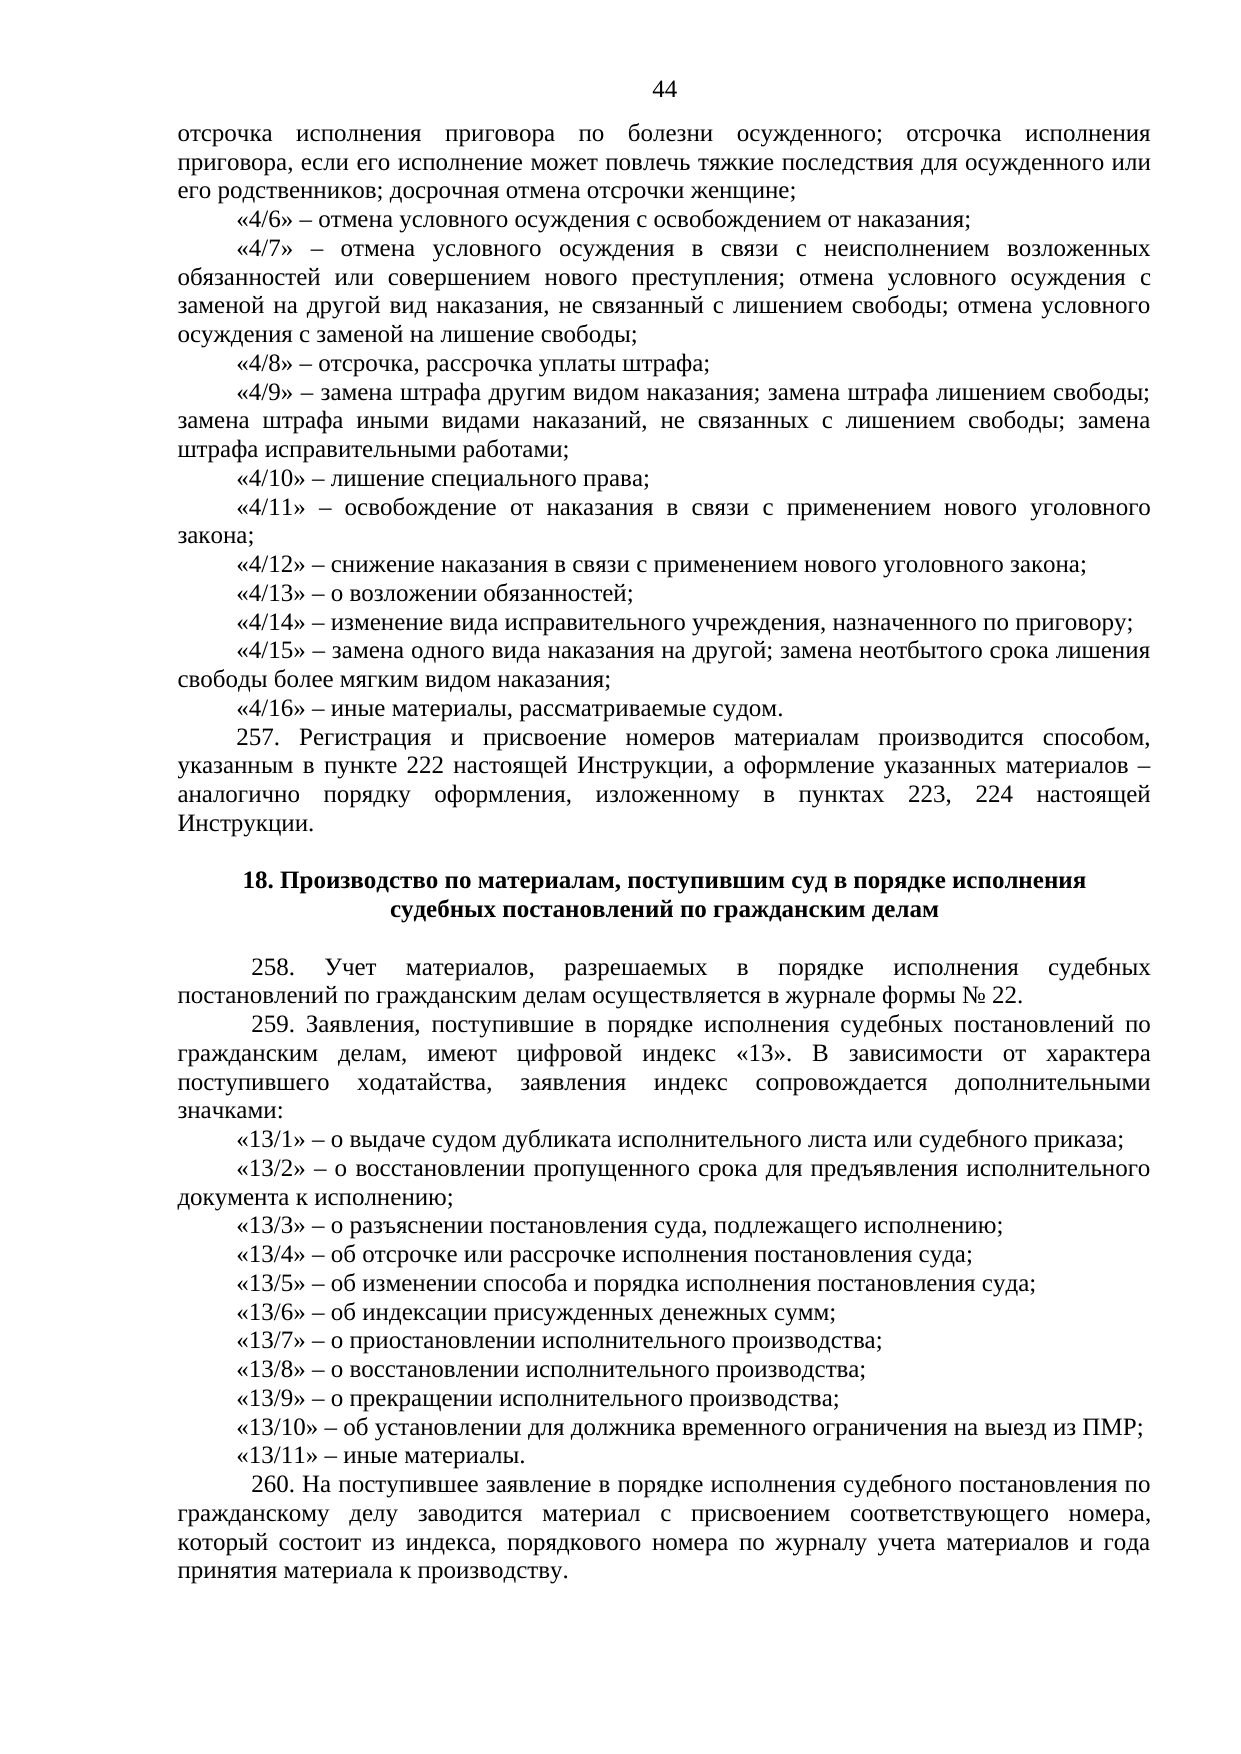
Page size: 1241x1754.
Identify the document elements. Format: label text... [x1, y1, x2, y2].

text «4/16» – иные материалы, рассматриваемые судом. [177, 693, 1152, 722]
text 258. Учет материалов, разрешаемых в порядке исполнения судебных постановлений по гражданским делам осуществляется в журнале формы № 22. [177, 952, 1152, 1009]
text «13/2» – о восстановлении пропущенного срока для предъявления исполнительного документа к исполнению; [177, 1153, 1152, 1211]
text «13/7» – о приостановлении исполнительного производства; [177, 1326, 1152, 1354]
text 259. Заявления, поступившие в порядке исполнения судебных постановлений по гражданским делам, имеют цифровой индекс «13». В зависимости от характера поступившего ходатайства, заявления индекс сопровождается дополнительными значками: [177, 1009, 1152, 1124]
text «13/6» – об индексации присужденных денежных сумм; [177, 1297, 1152, 1326]
text «4/10» – лишение специального права; [177, 463, 1152, 492]
text «13/9» – о прекращении исполнительного производства; [177, 1383, 1152, 1412]
text «4/15» – замена одного вида наказания на другой; замена неотбытого срока лишения свободы более мягким видом наказания; [177, 636, 1152, 693]
text «13/1» – о выдаче судом дубликата исполнительного листа или судебного приказа; [177, 1124, 1152, 1153]
text «4/14» – изменение вида исправительного учреждения, назначенного по приговору; [177, 607, 1152, 636]
text 18. Производство по материалам, поступившим суд в порядке исполнения [177, 866, 1152, 894]
text «4/8» – отсрочка, рассрочка уплаты штрафа; [177, 348, 1152, 377]
text «4/11» – освобождение от наказания в связи с применением нового уголовного закона; [177, 492, 1152, 549]
text «13/4» – об отсрочке или рассрочке исполнения постановления суда; [177, 1239, 1152, 1268]
text «13/3» – о разъяснении постановления суда, подлежащего исполнению; [177, 1211, 1152, 1239]
text «4/9» – замена штрафа другим видом наказания; замена штрафа лишением свободы; замена штрафа иными видами наказаний, не связанных с лишением свободы; замена штрафа исправительными работами; [177, 377, 1152, 463]
text «4/12» – снижение наказания в связи с применением нового уголовного закона; [177, 549, 1152, 578]
text «4/6» – отмена условного осуждения с освобождением от наказания; [177, 204, 1152, 233]
text 260. На поступившее заявление в порядке исполнения судебного постановления по гражданскому делу заводится материал с присвоением соответствующего номера, который состоит из индекса, порядкового номера по журналу учета материалов и года принятия материала к производству. [177, 1469, 1152, 1584]
text «13/11» – иные материалы. [177, 1441, 1152, 1469]
text «13/10» – об установлении для должника временного ограничения на выезд из ПМР; [177, 1412, 1152, 1441]
text «13/5» – об изменении способа и порядка исполнения постановления суда; [177, 1268, 1152, 1297]
text «13/8» – о восстановлении исполнительного производства; [177, 1354, 1152, 1383]
text 257. Регистрация и присвоение номеров материалам производится способом, указанным в пункте 222 настоящей Инструкции, а оформление указанных материалов – аналогично порядку оформления, изложенному в пунктах 223, 224 настоящей Инструкции. [177, 722, 1152, 837]
text «4/7» – отмена условного осуждения в связи с неисполнением возложенных обязанностей или совершением нового преступления; отмена условного осуждения с заменой на другой вид наказания, не связанный с лишением свободы; отмена условного осуждения с заменой на лишение свободы; [177, 233, 1152, 348]
text «4/13» – о возложении обязанностей; [177, 578, 1152, 607]
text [177, 118, 1152, 204]
text судебных постановлений по гражданским делам [177, 894, 1152, 923]
